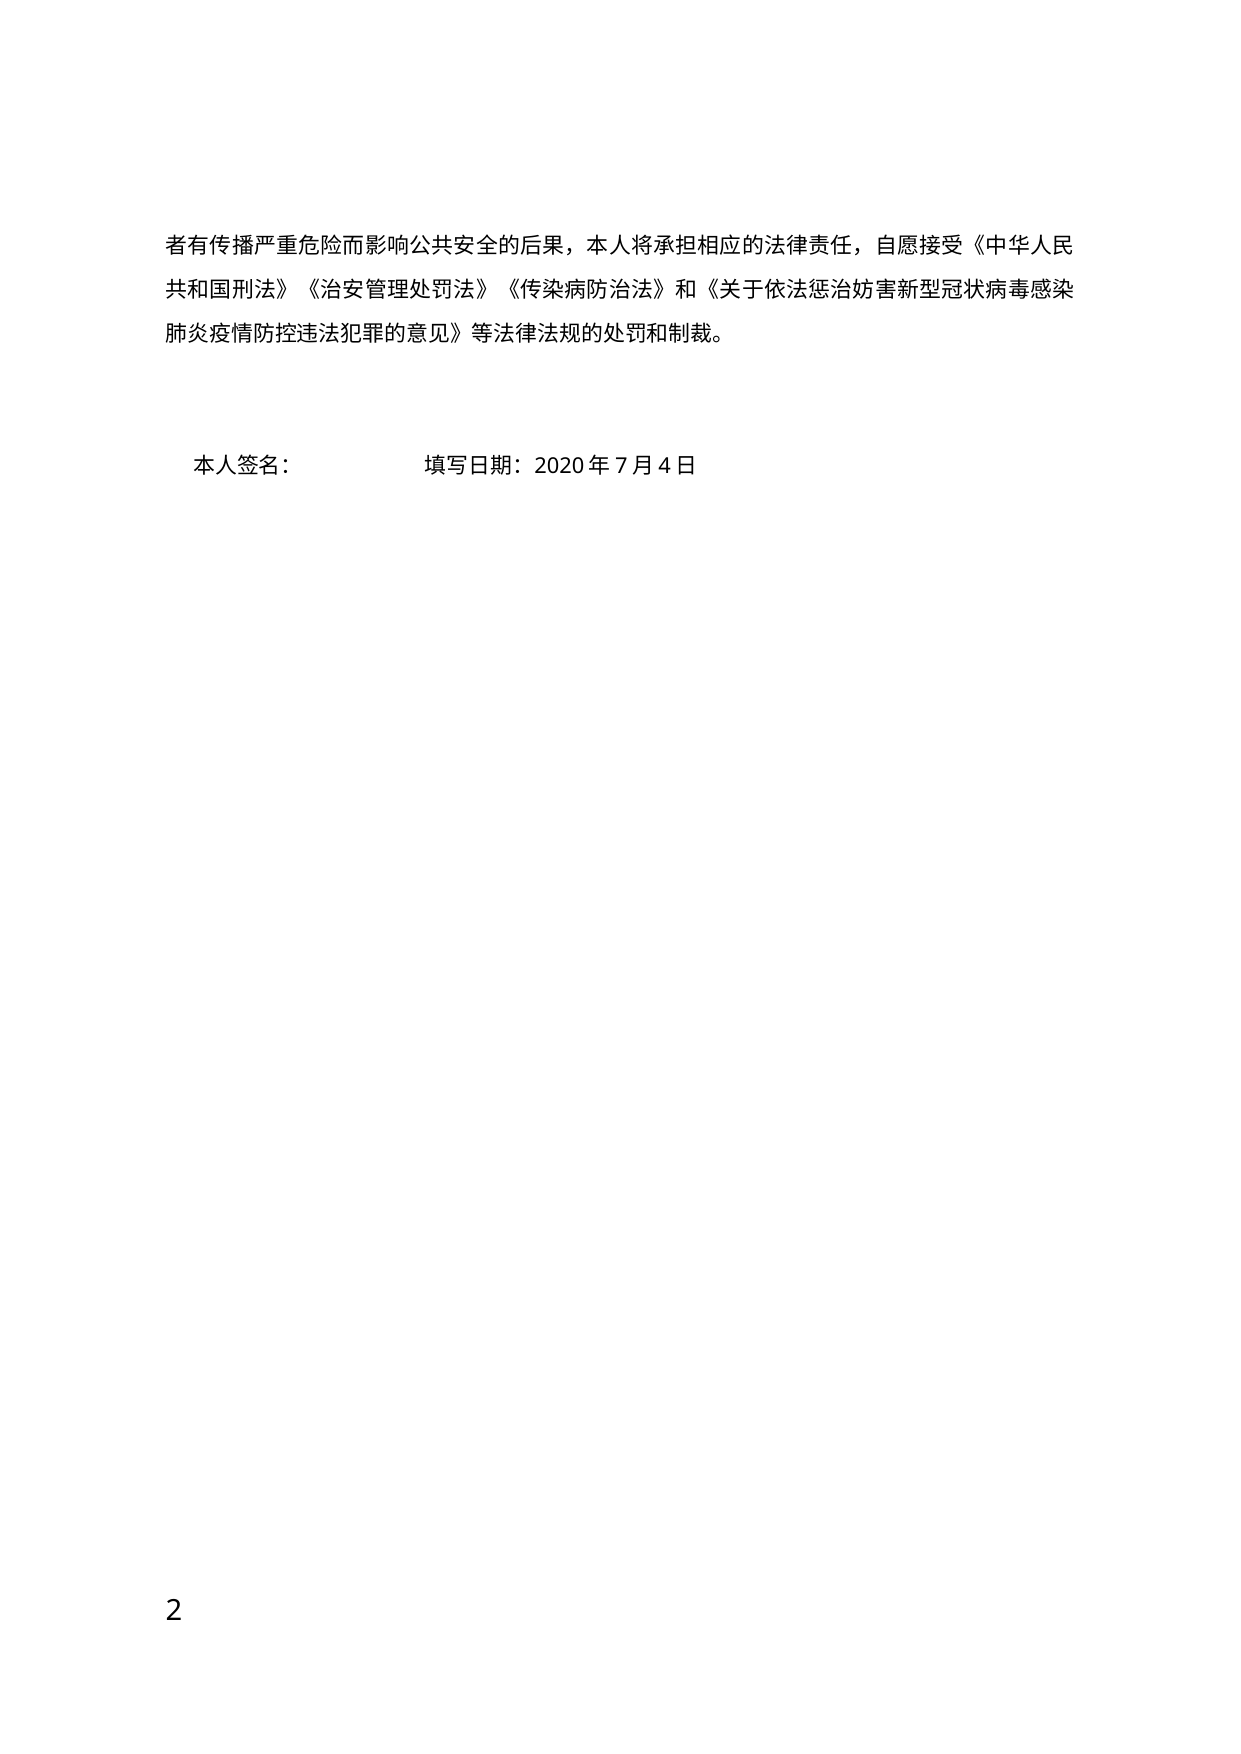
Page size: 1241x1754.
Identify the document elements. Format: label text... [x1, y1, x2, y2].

text 本人签名： 填写日期：2020年7月4日 [165, 442, 1075, 486]
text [165, 222, 1075, 354]
